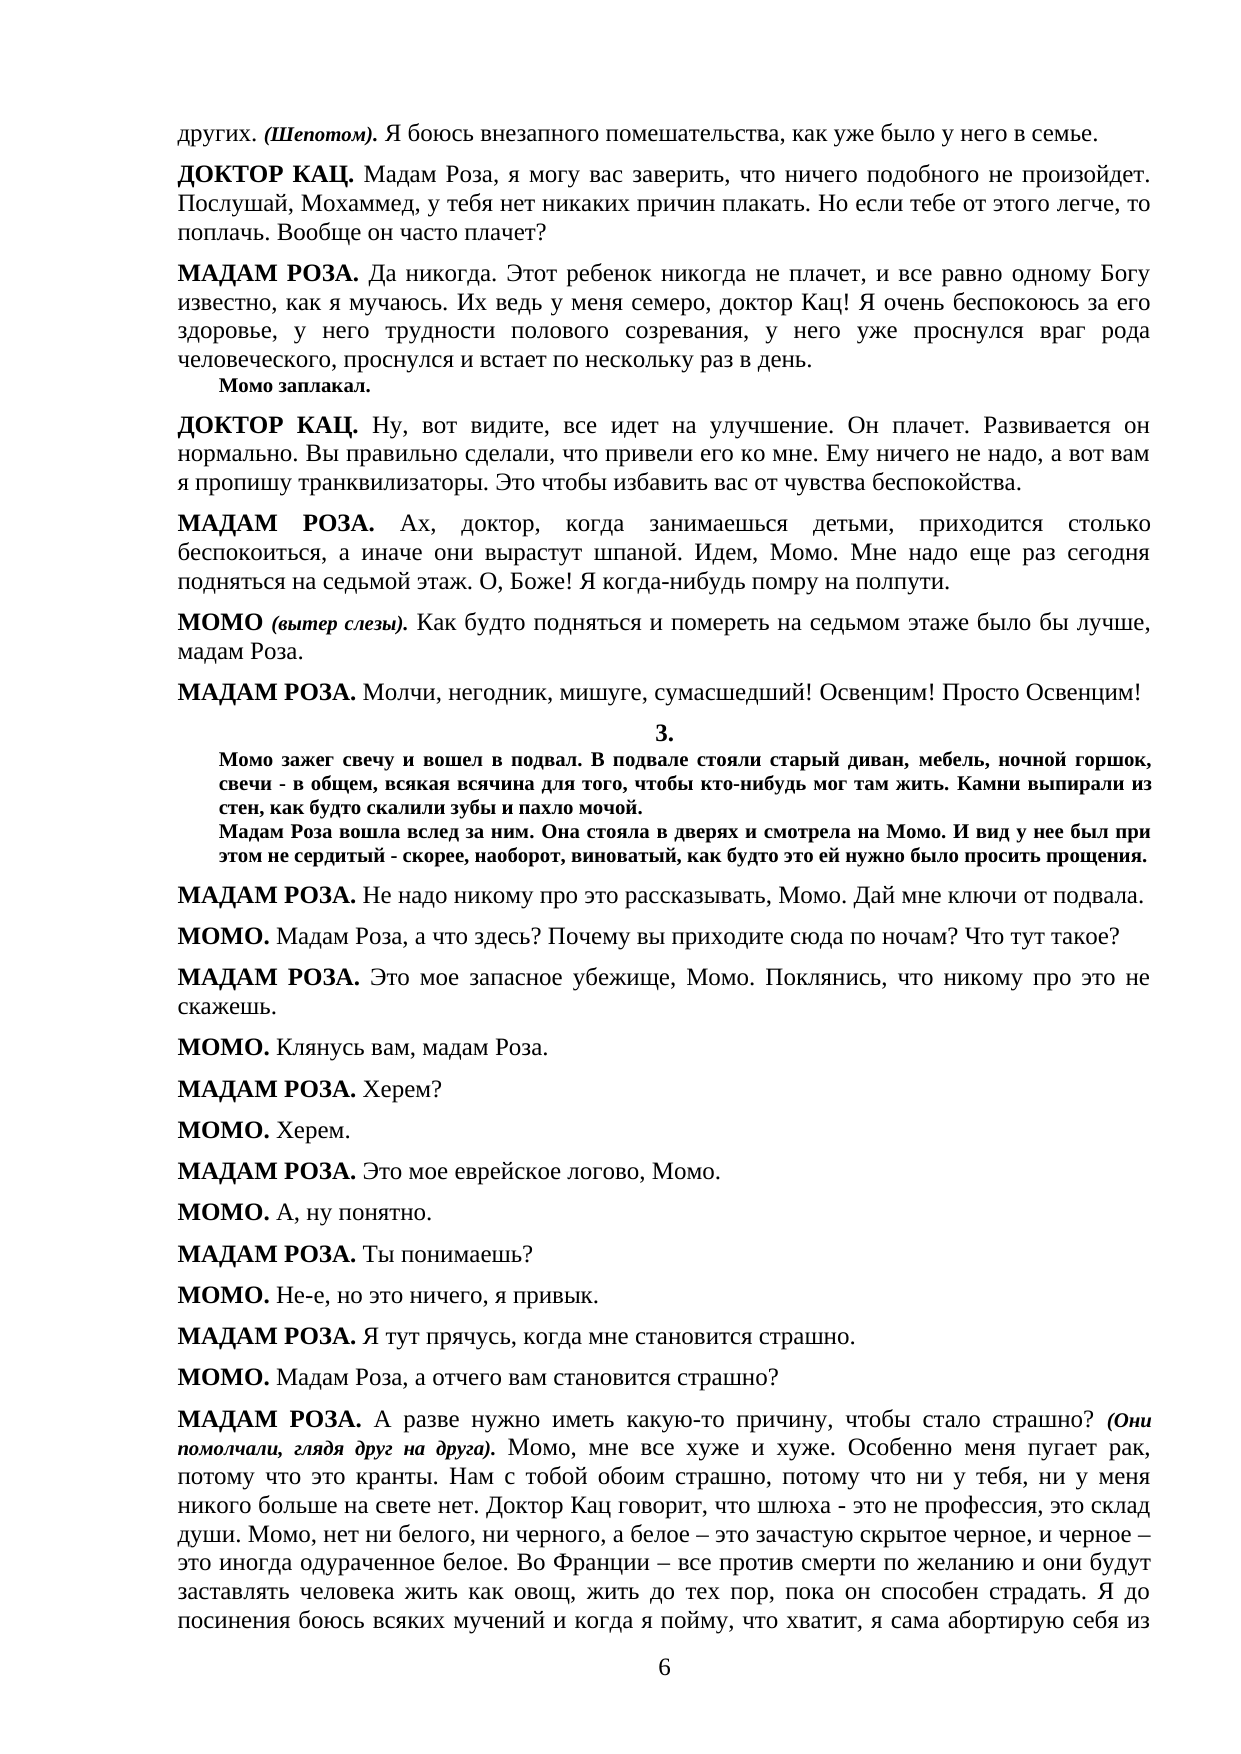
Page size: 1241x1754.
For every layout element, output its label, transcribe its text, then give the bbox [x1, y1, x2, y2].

text Момо зажег свечу и вошел в подвал. В подвале стояли старый диван, мебель, ночной горшок, свечи - в общем, всякая всячина для того, чтобы кто-нибудь мог там жить. Камни выпирали из стен, как будто скалили зубы и пахло мочой. [218, 747, 1152, 819]
text ДОКТОР КАЦ. Ну, вот видите, все идет на улучшение. Он плачет. Развивается он нормально. Вы правильно сделали, что привели его ко мне. Ему ничего не надо, а вот вам я пропишу транквилизаторы. Это чтобы избавить вас от чувства беспокойства. [177, 410, 1152, 496]
text МАДАМ РОЗА. Молчи, негодник, мишуге, сумасшедший! Освенцим! Просто Освенцим! [177, 677, 1152, 706]
text 3. [177, 718, 1152, 747]
text МАДАМ РОЗА. Это мое еврейское логово, Момо. [177, 1156, 1152, 1185]
text МОМО. Мадам Роза, а что здесь? Почему вы приходите сюда по ночам? Что тут такое? [177, 921, 1152, 950]
text МАДАМ РОЗА. Не надо никому про это рассказывать, Момо. Дай мне ключи от подвала. [177, 880, 1152, 909]
text МОМО. А, ну понятно. [177, 1197, 1152, 1226]
text МАДАМ РОЗА. Это мое запасное убежище, Момо. Поклянись, что никому про это не скажешь. [177, 962, 1152, 1020]
text Момо заплакал. [218, 373, 1152, 397]
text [177, 118, 1152, 147]
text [177, 1404, 1152, 1634]
text ДОКТОР КАЦ. Мадам Роза, я могу вас заверить, что ничего подобного не произойдет. Послушай, Мохаммед, у тебя нет никаких причин плакать. Но если тебе от этого легче, то поплачь. Вообще он часто плачет? [177, 159, 1152, 246]
text МОМО (вытер слезы). Как будто подняться и помереть на седьмом этаже было бы лучше, мадам Роза. [177, 607, 1152, 665]
text МАДАМ РОЗА. Я тут прячусь, когда мне становится страшно. [177, 1321, 1152, 1350]
text МОМО. Клянусь вам, мадам Роза. [177, 1032, 1152, 1061]
text МОМО. Не-е, но это ничего, я привык. [177, 1280, 1152, 1309]
text МОМО. Херем. [177, 1115, 1152, 1144]
text МОМО. Мадам Роза, а отчего вам становится страшно? [177, 1362, 1152, 1391]
text Мадам Роза вошла вслед за ним. Она стояла в дверях и смотрела на Момо. И вид у нее был при этом не сердитый - скорее, наоборот, виноватый, как будто это ей нужно было просить прощения. [218, 819, 1152, 867]
text МАДАМ РОЗА. Ах, доктор, когда занимаешься детьми, приходится столько беспокоиться, а иначе они вырастут шпаной. Идем, Момо. Мне надо еще раз сегодня подняться на седьмой этаж. О, Боже! Я когда-нибудь помру на полпути. [177, 508, 1152, 595]
text МАДАМ РОЗА. Да никогда. Этот ребенок никогда не плачет, и все равно одному Богу известно, как я мучаюсь. Их ведь у меня семеро, доктор Кац! Я очень беспокоюсь за его здоровье, у него трудности полового созревания, у него уже проснулся враг рода человеческого, проснулся и встает по нескольку раз в день. [177, 258, 1152, 373]
text МАДАМ РОЗА. Херем? [177, 1074, 1152, 1102]
text МАДАМ РОЗА. Ты понимаешь? [177, 1239, 1152, 1267]
